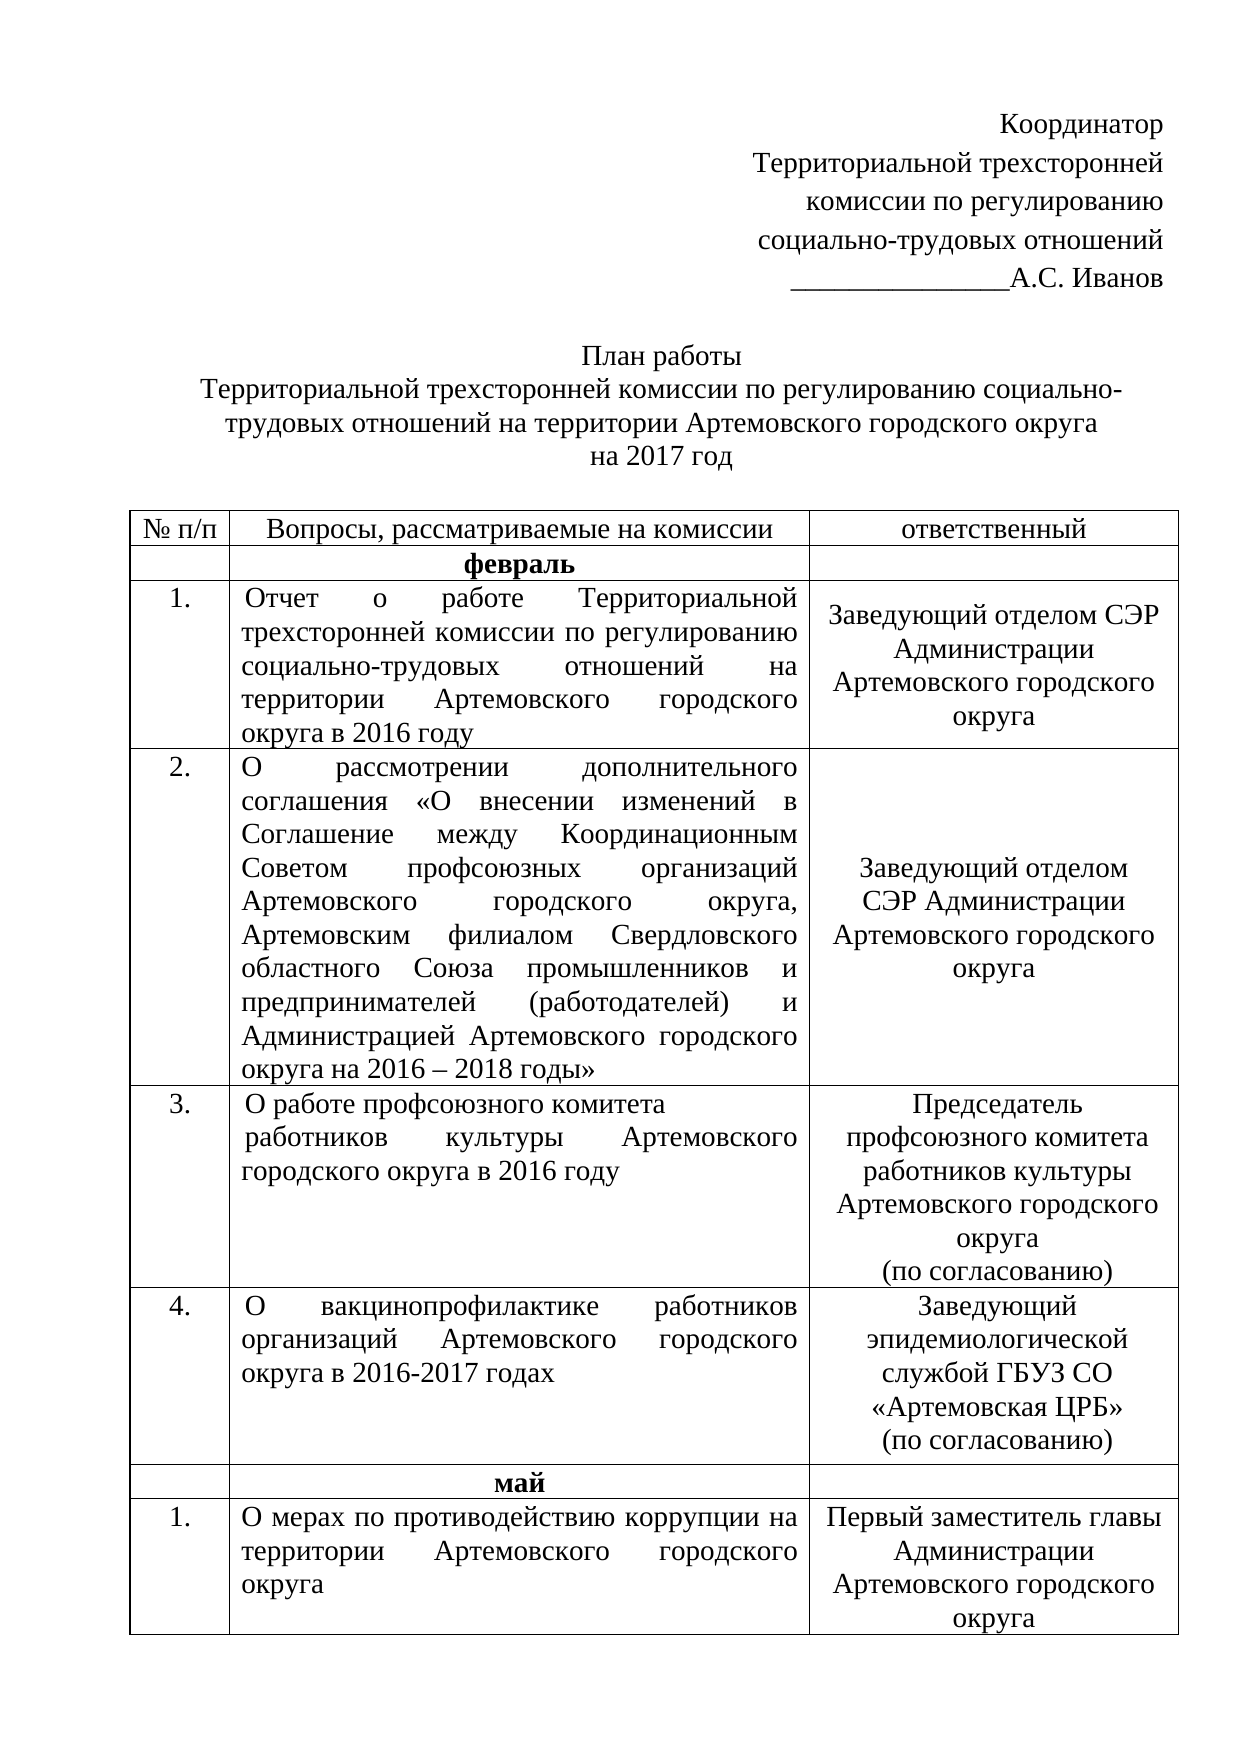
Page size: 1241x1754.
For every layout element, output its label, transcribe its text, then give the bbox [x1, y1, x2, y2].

table_cell Заведующий отделом СЭР Администрации Артемовского городского округа [810, 581, 1178, 748]
table_cell 3. [131, 1086, 229, 1287]
table_cell [131, 1465, 229, 1498]
table_header Вопросы, рассматриваемые на комиссии [230, 511, 809, 545]
table_cell Председатель профсоюзного комитета работников культуры Артемовского городского округа (по согласованию) [810, 1086, 1178, 1287]
table_cell О рассмотрении дополнительного соглашения «О внесении изменений в Соглашение между Координационным Советом профсоюзных организаций Артемовского городского округа, Артемовским филиалом Свердловского областного Союза промышленников и предпринимателей (работодателей) и Администрацией Артемовского городского округа на 2016 – 2018 годы» [230, 749, 809, 1085]
table_cell май [230, 1465, 809, 1498]
table_cell О мерах по противодействию коррупции на территории Артемовского городского округа [230, 1499, 809, 1633]
text комиссии по регулированию [159, 183, 1163, 217]
text на 2017 год [159, 438, 1163, 472]
table_cell [810, 1465, 1178, 1498]
text Координатор [159, 106, 1163, 140]
table_cell 1. [131, 581, 229, 748]
table_cell февраль [230, 546, 809, 579]
table_cell [810, 546, 1178, 579]
table_cell [131, 546, 229, 579]
table_cell Отчет о работе Территориальной трехсторонней комиссии по регулированию социально-трудовых отношений на территории Артемовского городского округа в 2016 году [230, 581, 809, 748]
text Территориальной трехсторонней комиссии по регулированию социально-трудовых отношений на территории Артемовского городского округа [159, 371, 1163, 438]
text План работы [159, 338, 1163, 371]
table_cell 1. [131, 1499, 229, 1633]
text Территориальной трехсторонней [159, 145, 1163, 178]
table_cell Заведующий отделом СЭР Администрации Артемовского городского округа [810, 749, 1178, 1085]
text _______________А.С. Иванов [159, 261, 1163, 294]
table_cell О работе профсоюзного комитета работников культуры Артемовского городского округа в 2016 году [230, 1086, 809, 1287]
text социально-трудовых отношений [159, 222, 1163, 256]
table_cell 4. [131, 1288, 229, 1464]
table_cell Первый заместитель главы Администрации Артемовского городского округа [810, 1499, 1178, 1633]
table_header № п/п [131, 511, 229, 545]
table_cell Заведующий эпидемиологической службой ГБУЗ СО «Артемовская ЦРБ» (по согласованию) [810, 1288, 1178, 1464]
table_cell О вакцинопрофилактике работников организаций Артемовского городского округа в 2016-2017 годах [230, 1288, 809, 1464]
table_header ответственный [810, 511, 1178, 545]
table_cell 2. [131, 749, 229, 1085]
